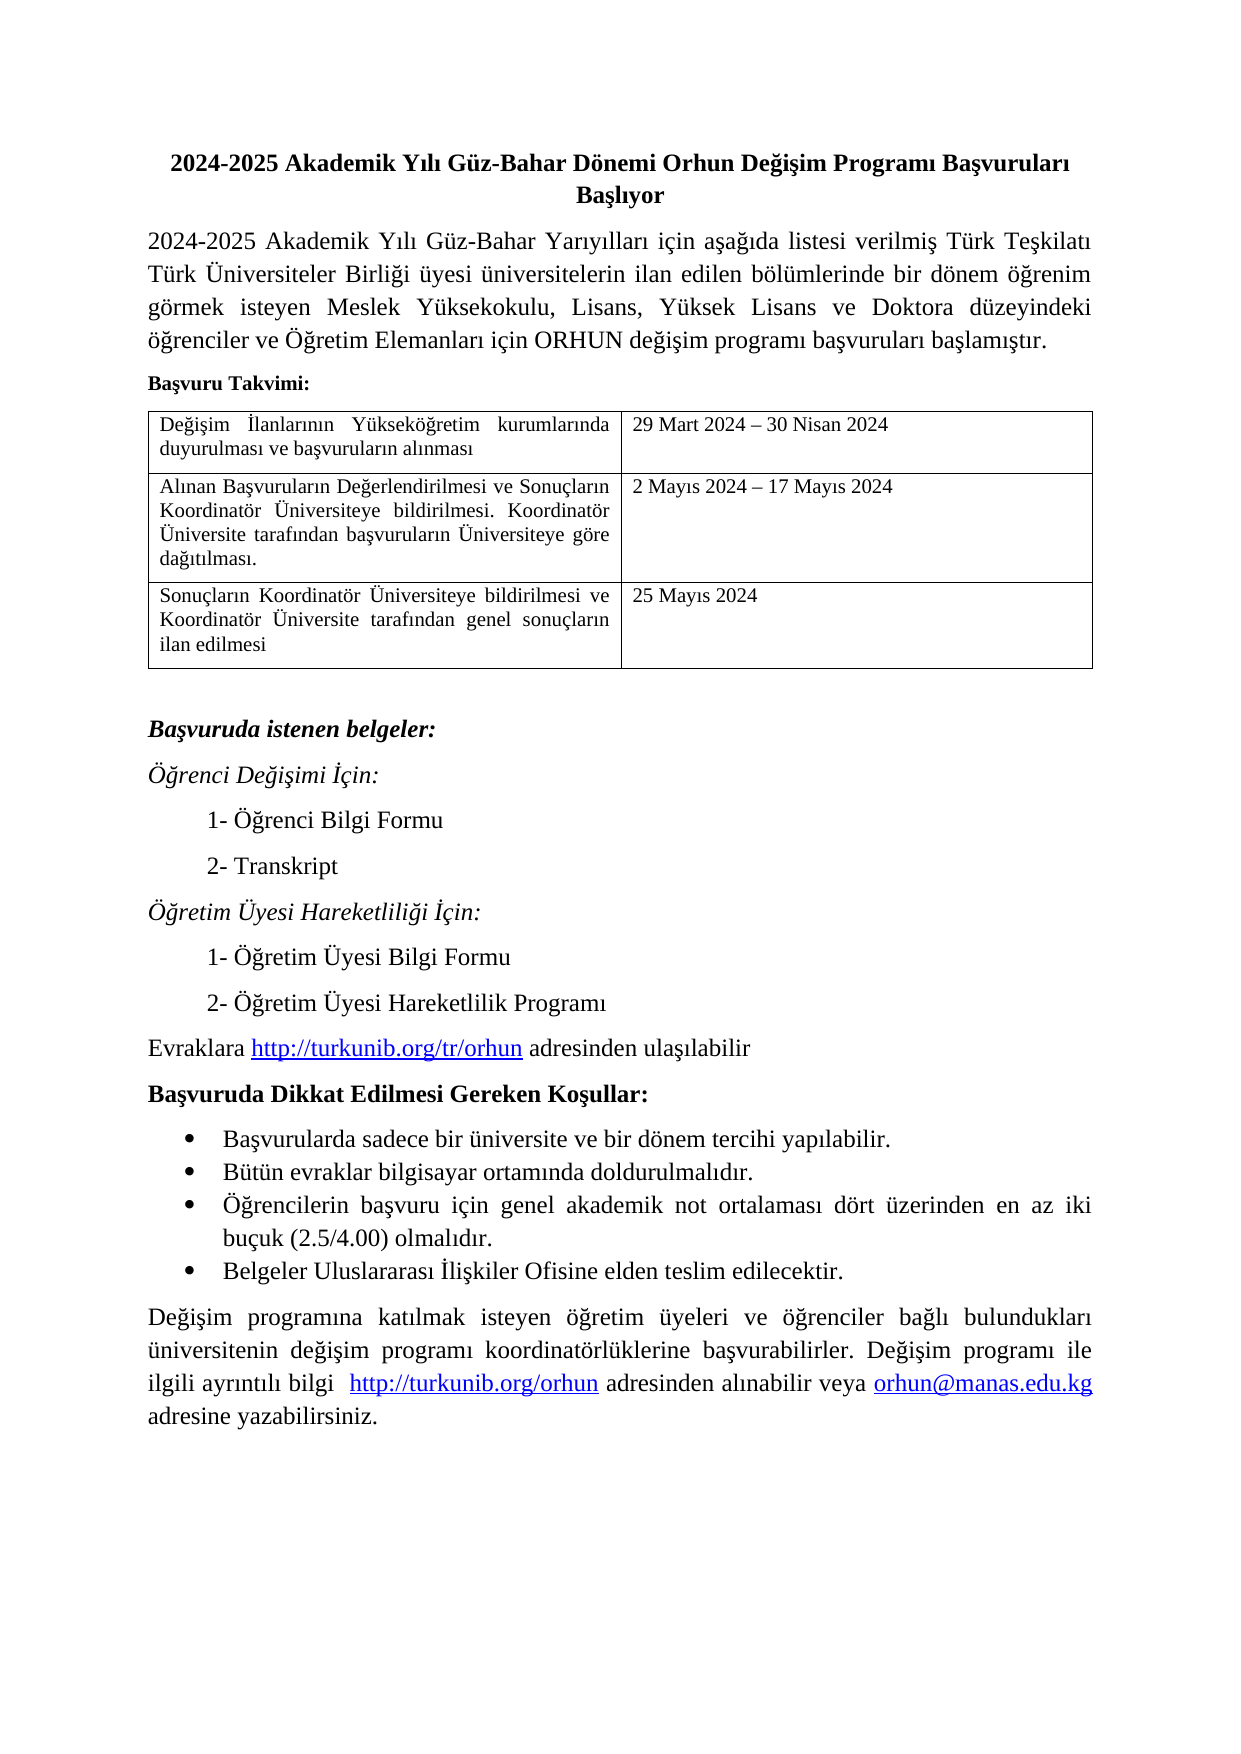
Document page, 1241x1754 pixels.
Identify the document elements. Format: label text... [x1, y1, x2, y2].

text Değişim programına katılmak isteyen öğretim üyeleri ve öğrenciler bağlı bulundukları üniversitenin değişim programı koordinatörlüklerine başvurabilirler. Değişim programı ile ilgili ayrıntılı bilgi http://turkunib.org/orhun adresinden alınabilir veya orhun@manas.edu.kg adresine yazabilirsiniz. [148, 1302, 1093, 1430]
table_header Değişim İlanlarının Yükseköğretim kurumlarında duyurulması ve başvuruların alınması [149, 412, 621, 472]
text Başvuruda Dikkat Edilmesi Gereken Koşullar: [148, 1079, 1093, 1107]
text 2- Transkript [207, 851, 1093, 880]
list Bütün evraklar bilgisayar ortamında doldurulmalıdır. [185, 1157, 1093, 1186]
text Başvuru Takvimi: [148, 371, 1093, 395]
table_cell 2 Mayıs 2024 – 17 Mayıs 2024 [622, 474, 1092, 582]
list Başvurularda sadece bir üniversite ve bir dönem tercihi yapılabilir. [185, 1124, 1093, 1153]
text 2024-2025 Akademik Yılı Güz-Bahar Yarıyılları için aşağıda listesi verilmiş Türk Teşkilatı Türk Üniversiteler Birliği üyesi üniversitelerin ilan edilen bölümlerinde bir dönem öğrenim görmek isteyen Meslek Yüksekokulu, Lisans, Yüksek Lisans ve Doktora düzeyindeki öğrenciler ve Öğretim Elemanları için ORHUN değişim programı başvuruları başlamıştır. [148, 226, 1093, 354]
text Öğretim Üyesi Hareketliliği İçin: [148, 897, 1093, 925]
text 1- Öğretim Üyesi Bilgi Formu [207, 942, 1093, 971]
list Belgeler Uluslararası İlişkiler Ofisine elden teslim edilecektir. [185, 1256, 1093, 1285]
table_cell Alınan Başvuruların Değerlendirilmesi ve Sonuçların Koordinatör Üniversiteye bildirilmesi. Koordinatör Üniversite tarafından başvuruların Üniversiteye göre dağıtılması. [149, 474, 621, 582]
text 2024-2025 Akademik Yılı Güz-Bahar Dönemi Orhun Değişim Programı Başvuruları Başlıyor [148, 148, 1093, 209]
text 2- Öğretim Üyesi Hareketlilik Programı [207, 988, 1093, 1016]
text Evraklara http://turkunib.org/tr/orhun adresinden ulaşılabilir [148, 1033, 1093, 1062]
list Öğrencilerin başvuru için genel akademik not ortalaması dört üzerinden en az iki buçuk (2.5/4.00) olmalıdır. [185, 1190, 1093, 1252]
text Başvuruda istenen belgeler: [148, 714, 1093, 743]
text 1- Öğrenci Bilgi Formu [207, 806, 1093, 834]
table_header 29 Mart 2024 – 30 Nisan 2024 [622, 412, 1092, 472]
table_cell 25 Mayıs 2024 [622, 583, 1092, 668]
text Öğrenci Değişimi İçin: [148, 760, 1093, 789]
table_cell Sonuçların Koordinatör Üniversiteye bildirilmesi ve Koordinatör Üniversite tarafından genel sonuçların ilan edilmesi [149, 583, 621, 668]
